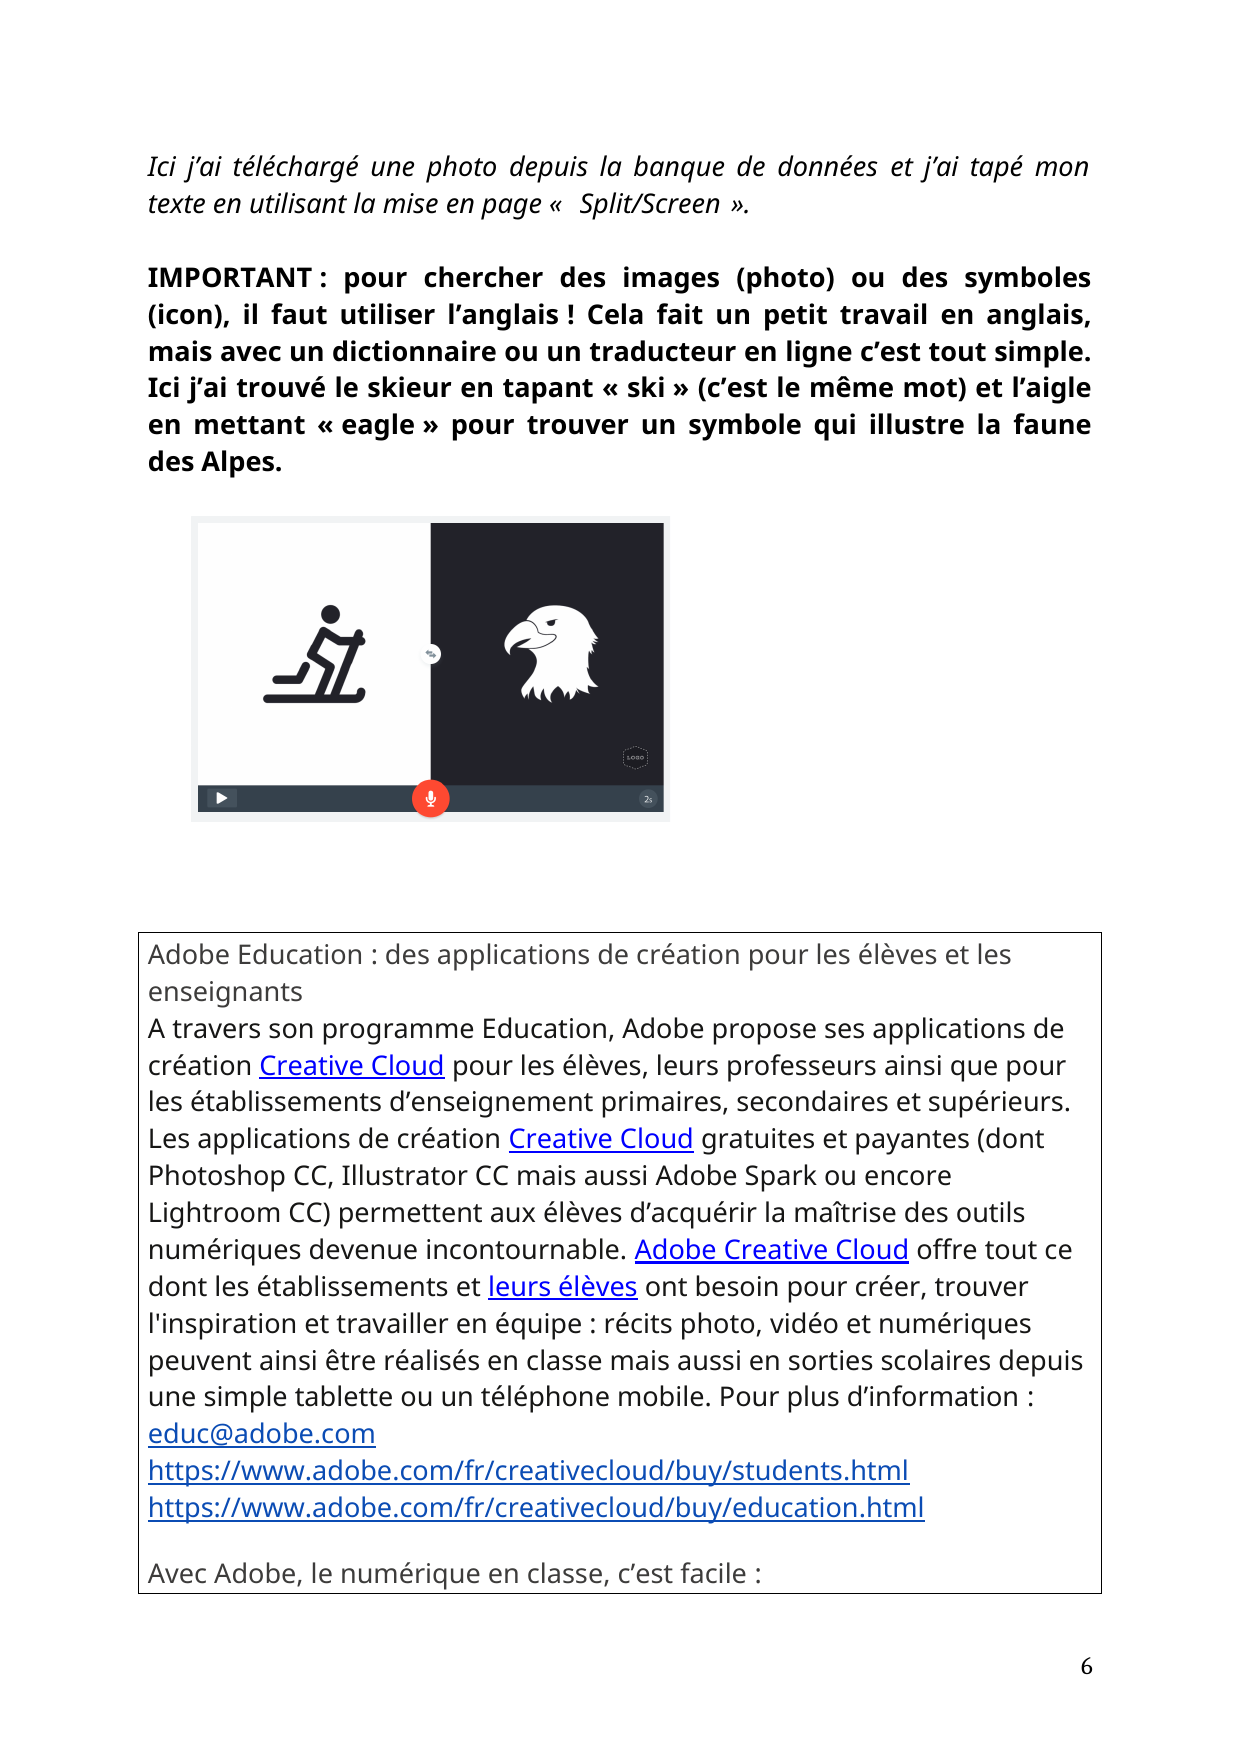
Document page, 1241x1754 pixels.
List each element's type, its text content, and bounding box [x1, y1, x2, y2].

text IMPORTANT : pour chercher des images (photo) ou des symboles (icon), il faut utiliser l’anglais ! Cela fait un petit travail en anglais, mais avec un dictionnaire ou un traducteur en ligne c’est tout simple. Ici j’ai trouvé le skieur en tapant « ski » (c’est le même mot) et l’aigle en mettant « eagle » pour trouver un symbole qui illustre la faune des Alpes. [148, 258, 1093, 479]
text https://www.adobe.com/fr/creativecloud/buy/students.html [148, 1452, 1093, 1488]
text Avec Adobe, le numérique en classe, c’est facile : [139, 1551, 1101, 1593]
picture [191, 516, 671, 822]
text Adobe Education : des applications de création pour les élèves et les enseignants [139, 933, 1101, 1009]
text Ici j’ai téléchargé une photo depuis la banque de données et j’ai tapé mon texte en utilisant la mise en page « Split/Screen ». [148, 148, 1093, 221]
text educ@adobe.com [148, 1415, 1093, 1452]
text https://www.adobe.com/fr/creativecloud/buy/education.html [148, 1488, 1093, 1525]
text A travers son programme Education, Adobe propose ses applications de création Creative Cloud pour les élèves, leurs professeurs ainsi que pour les établissements d’enseignement primaires, secondaires et supérieurs. Les applications de création Creative Cloud gratuites et payantes (dont Photoshop CC, Illustrator CC mais aussi Adobe Spark ou encore Lightroom CC) permettent aux élèves d’acquérir la maîtrise des outils numériques devenue incontournable. Adobe Creative Cloud offre tout ce dont les établissements et leurs élèves ont besoin pour créer, trouver l'inspiration et travailler en équipe : récits photo, vidéo et numériques peuvent ainsi être réalisés en classe mais aussi en sorties scolaires depuis une simple tablette ou un téléphone mobile. Pour plus d’information : [148, 1009, 1093, 1415]
